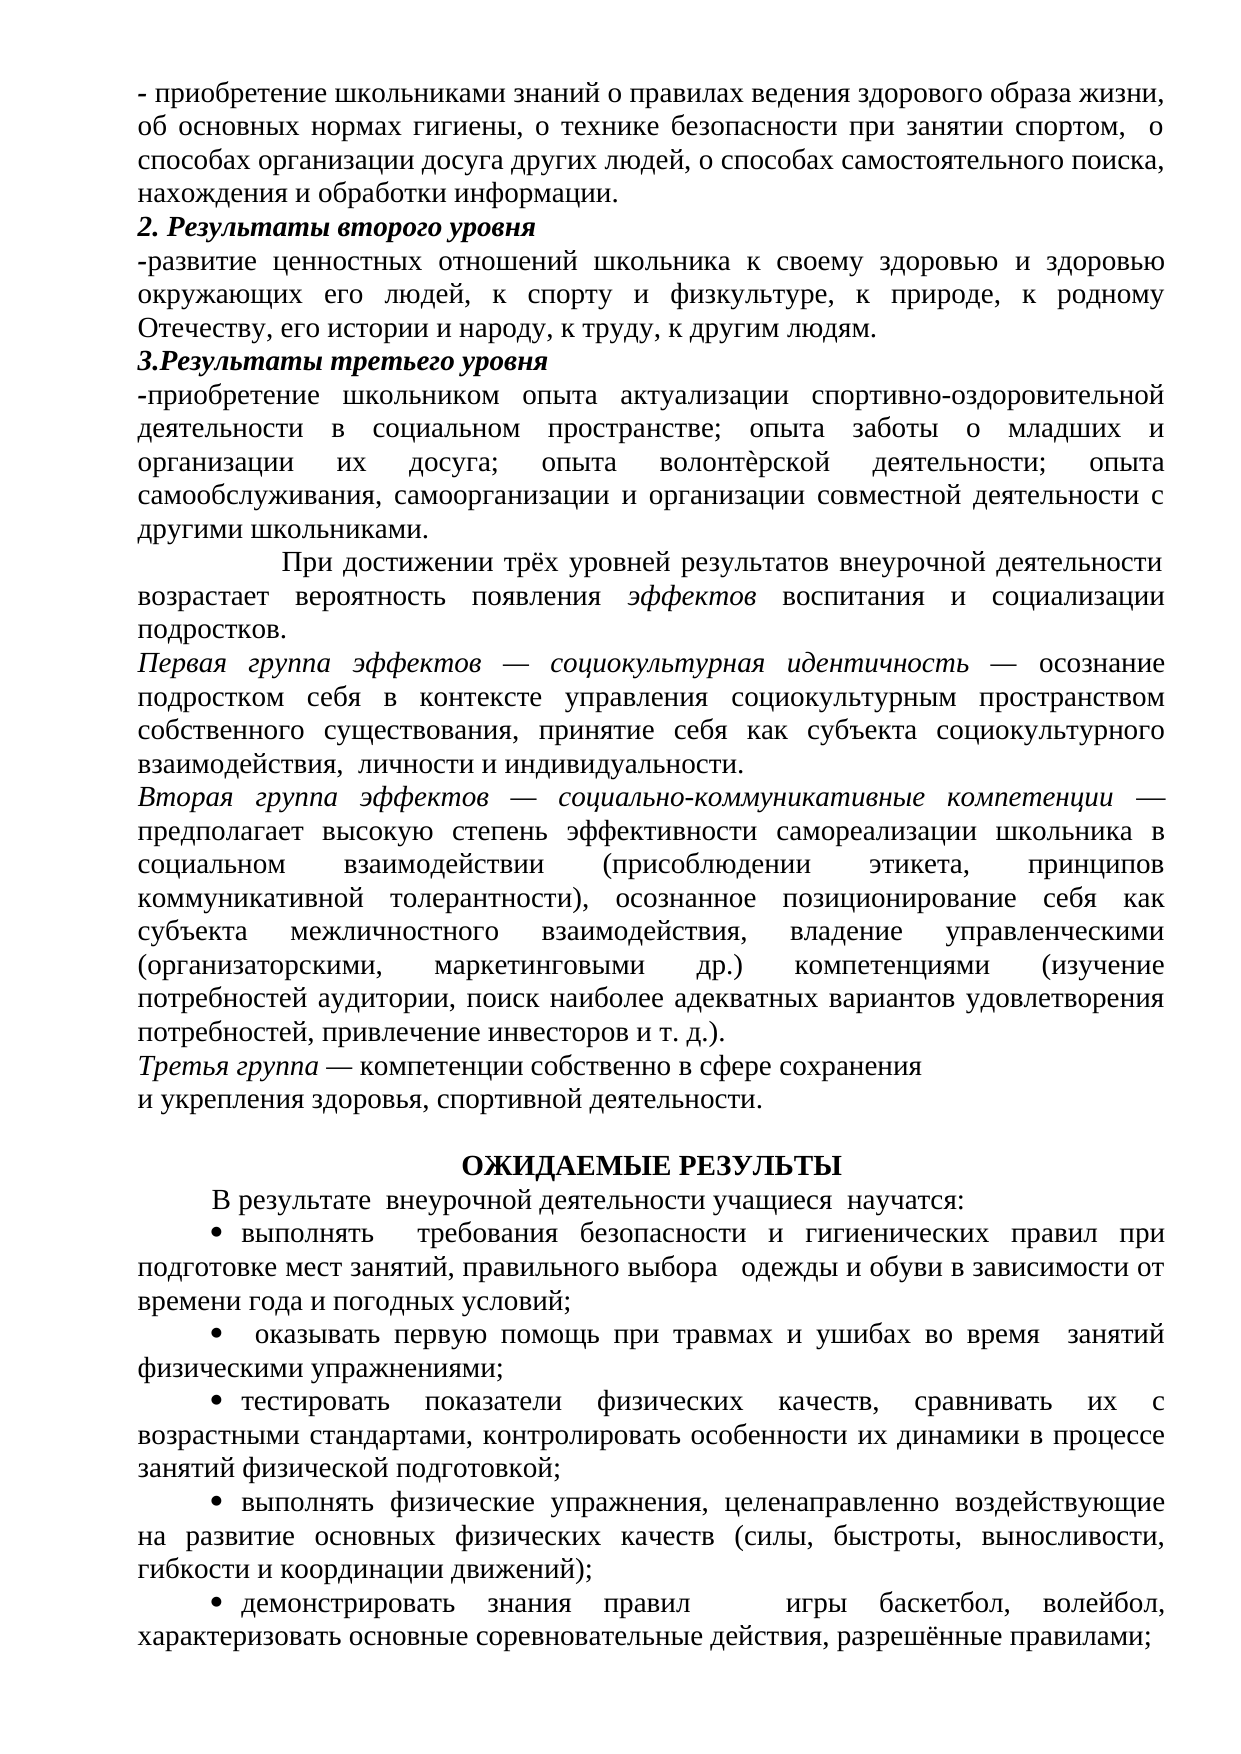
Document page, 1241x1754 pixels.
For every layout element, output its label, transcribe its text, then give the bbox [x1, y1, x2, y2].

text При достижении трёх уровней результатов внеурочной деятельности возрастает вероятность появления эффектов воспитания и социализации подростков. [137, 544, 1165, 645]
list тестировать показатели физических качеств, сравнивать их с возрастными стандартами, контролировать особенности их динамики в процессе занятий физической подготовкой; [137, 1383, 1166, 1484]
text ОЖИДАЕМЫЕ РЕЗУЛЬТЫ [137, 1148, 1165, 1182]
text Вторая группа эффектов — социально-коммуникативные компетенции — предполагает высокую степень эффективности самореализации школьника в социальном взаимодействии (присоблюдении этикета, принципов коммуникативной толерантности), осознанное позиционирование себя как субъекта межличностного взаимодействия, владение управленческими (организаторскими, маркетинговыми др.) компетенциями (изучение потребностей аудитории, поиск наиболее адекватных вариантов удовлетворения потребностей, привлечение инвесторов и т. д.). [137, 779, 1165, 1048]
list демонстрировать знания правил игры баскетбол, волейбол, характеризовать основные соревновательные действия, разрешённые правилами; [137, 1585, 1166, 1652]
text В результате внеурочной деятельности учащиеся научатся: [137, 1182, 1166, 1215]
text Третья группа — компетенции собственно в сфере сохранения [137, 1048, 1165, 1081]
text -приобретение школьником опыта актуализации спортивно-оздоровительной деятельности в социальном пространстве; опыта заботы о младших и организации их досуга; опыта волонтѐрской деятельности; опыта самообслуживания, самоорганизации и организации совместной деятельности с другими школьниками. [137, 377, 1165, 544]
text 3.Результаты третьего уровня [137, 343, 1165, 377]
text 2. Результаты второго уровня [137, 209, 1165, 243]
text -развитие ценностных отношений школьника к своему здоровью и здоровью окружающих его людей, к спорту и физкультуре, к природе, к родному Отечеству, его истории и народу, к труду, к другим людям. [137, 243, 1165, 343]
list выполнять требования безопасности и гигиенических правил при подготовке мест занятий, правильного выбора одежды и обуви в зависимости от времени года и погодных условий; [137, 1215, 1166, 1316]
list оказывать первую помощь при травмах и ушибах во время занятий физическими упражнениями; [137, 1316, 1166, 1383]
list выполнять физические упражнения, целенаправленно воздействующие на развитие основных физических качеств (силы, быстроты, выносливости, гибкости и координации движений); [137, 1484, 1166, 1585]
text и укрепления здоровья, спортивной деятельности. [137, 1081, 1165, 1115]
text - приобретение школьниками знаний о правилах ведения здорового образа жизни, об основных нормах гигиены, о технике безопасности при занятии спортом, о способах организации досуга других людей, о способах самостоятельного поиска, нахождения и обработки информации. [137, 75, 1165, 209]
text Первая группа эффектов — социокультурная идентичность — осознание подростком себя в контексте управления социокультурным пространством собственного существования, принятие себя как субъекта социокультурного взаимодействия, личности и индивидуальности. [137, 645, 1165, 779]
